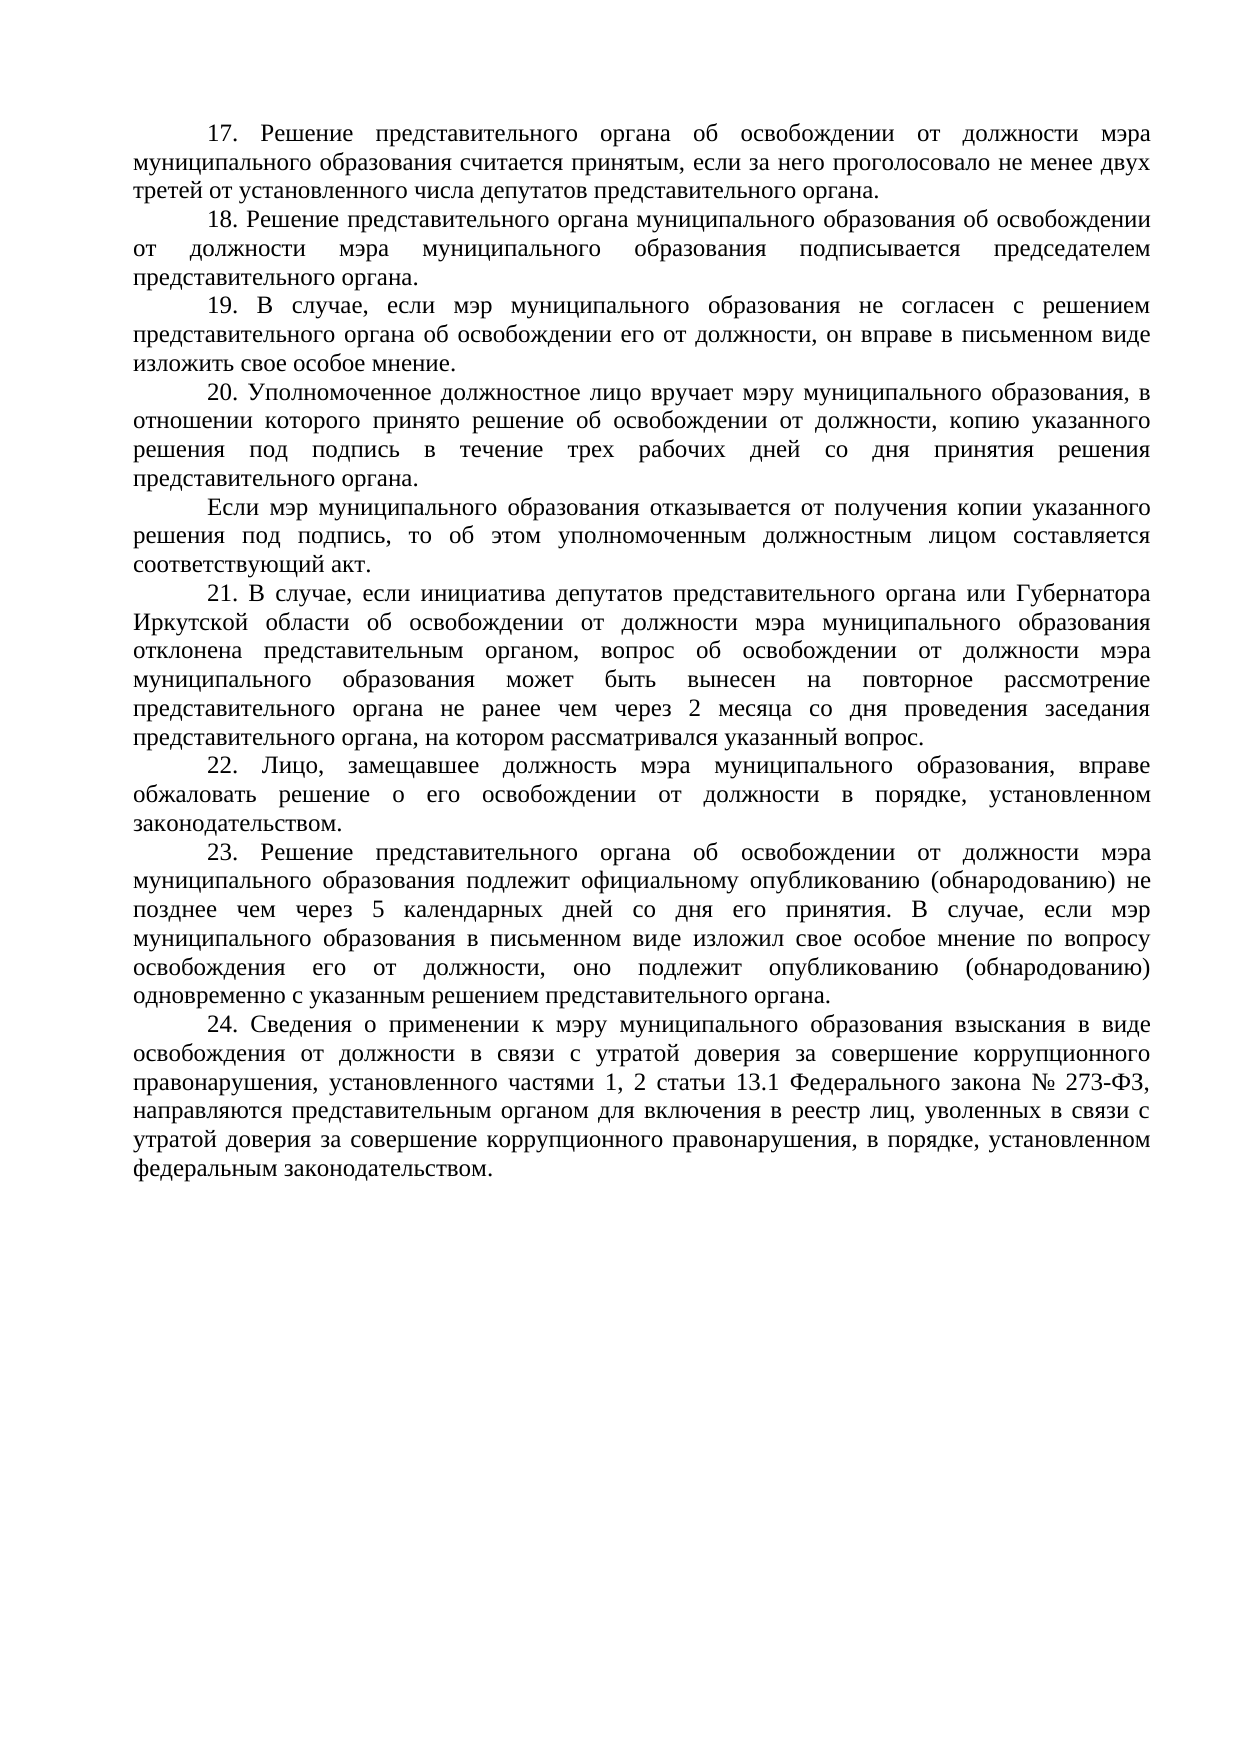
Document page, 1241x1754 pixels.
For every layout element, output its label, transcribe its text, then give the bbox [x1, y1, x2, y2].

text 20. Уполномоченное должностное лицо вручает мэру муниципального образования, в отношении которого принято решение об освобождении от должности, копию указанного решения под подпись в течение трех рабочих дней со дня принятия решения представительного органа. [133, 377, 1152, 492]
text 19. В случае, если мэр муниципального образования не согласен с решением представительного органа об освобождении его от должности, он вправе в письменном виде изложить свое особое мнение. [133, 291, 1152, 377]
text 23. Решение представительного органа об освобождении от должности мэра муниципального образования подлежит официальному опубликованию (обнародованию) не позднее чем через 5 календарных дней со дня его принятия. В случае, если мэр муниципального образования в письменном виде изложил свое особое мнение по вопросу освобождения его от должности, оно подлежит опубликованию (обнародованию) одновременно с указанным решением представительного органа. [133, 837, 1152, 1009]
text 17. Решение представительного органа об освобождении от должности мэра муниципального образования считается принятым, если за него проголосовало не менее двух третей от установленного числа депутатов представительного органа. [133, 118, 1152, 204]
text 22. Лицо, замещавшее должность мэра муниципального образования, вправе обжаловать решение о его освобождении от должности в порядке, установленном законодательством. [133, 751, 1152, 837]
text Если мэр муниципального образования отказывается от получения копии указанного решения под подпись, то об этом уполномоченным должностным лицом составляется соответствующий акт. [133, 492, 1152, 578]
text 18. Решение представительного органа муниципального образования об освобождении от должности мэра муниципального образования подписывается председателем представительного органа. [133, 204, 1152, 291]
text 21. В случае, если инициатива депутатов представительного органа или Губернатора Иркутской области об освобождении от должности мэра муниципального образования отклонена представительным органом, вопрос об освобождении от должности мэра муниципального образования может быть вынесен на повторное рассмотрение представительного органа не ранее чем через 2 месяца со дня проведения заседания представительного органа, на котором рассматривался указанный вопрос. [133, 578, 1152, 751]
text 24. Сведения о применении к мэру муниципального образования взыскания в виде освобождения от должности в связи с утратой доверия за совершение коррупционного правонарушения, установленного частями 1, 2 статьи 13.1 Федерального закона № 273-ФЗ, направляются представительным органом для включения в реестр лиц, уволенных в связи с утратой доверия за совершение коррупционного правонарушения, в порядке, установленном федеральным законодательством. [133, 1009, 1152, 1182]
